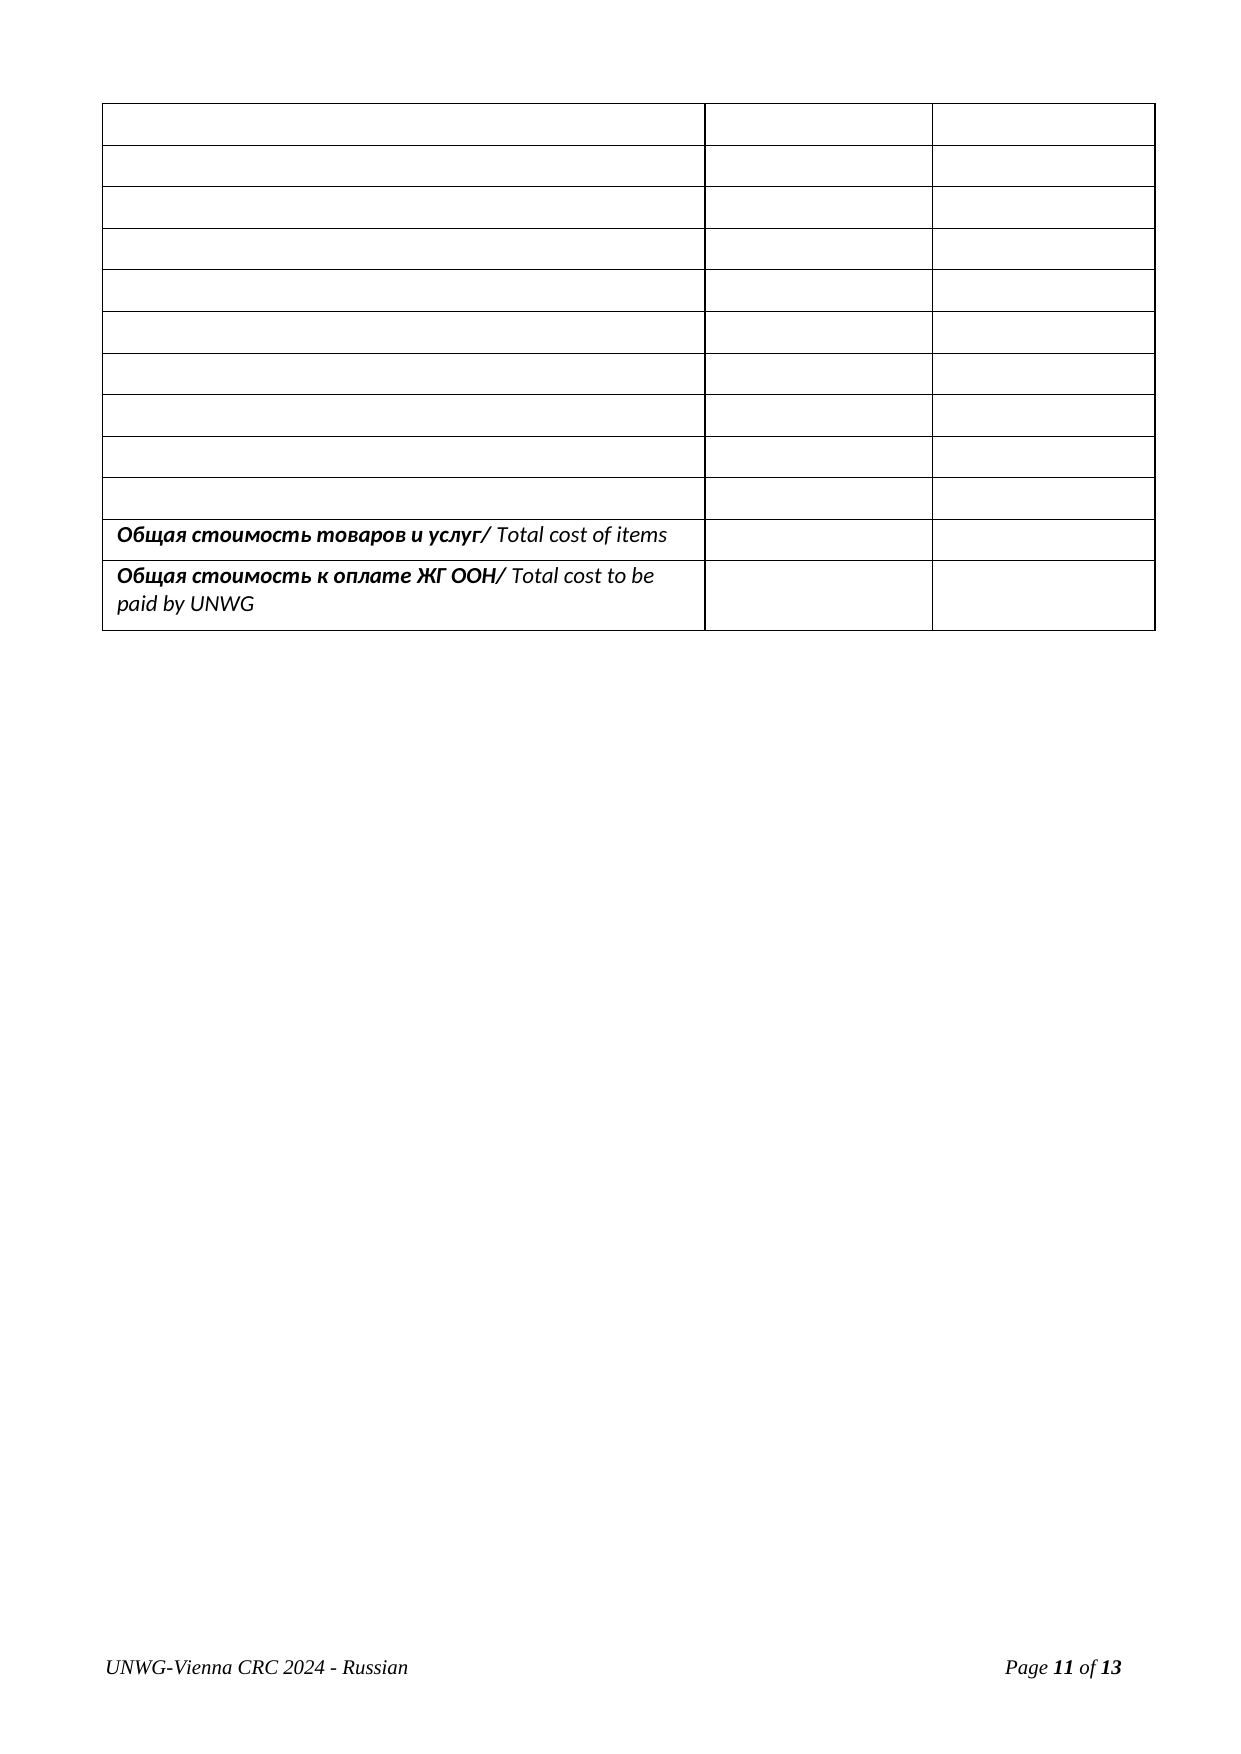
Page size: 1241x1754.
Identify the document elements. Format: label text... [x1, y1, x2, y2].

table_cell [706, 354, 932, 394]
table_cell [933, 437, 1154, 477]
table_cell [103, 187, 704, 228]
table_cell [706, 187, 932, 228]
table_cell [103, 229, 704, 269]
table_cell [103, 104, 704, 145]
table_cell [933, 395, 1154, 436]
table_cell Общая стоимость товаров и услуг/ Total cost of items [103, 520, 704, 560]
table_cell [706, 146, 932, 186]
table_cell [706, 104, 932, 145]
table_cell [933, 146, 1154, 186]
table_cell [103, 478, 704, 519]
table_cell [706, 520, 932, 560]
table_cell [103, 312, 704, 352]
table_cell Общая стоимость к оплате ЖГ ООН/ Total cost to be paid by UNWG [103, 561, 704, 630]
table_cell [933, 312, 1154, 352]
table_cell [706, 229, 932, 269]
table_cell [933, 561, 1154, 630]
table_cell [103, 270, 704, 311]
table_cell [933, 187, 1154, 228]
table_cell [706, 312, 932, 352]
table_cell [933, 354, 1154, 394]
table_cell [706, 561, 932, 630]
table_cell [933, 520, 1154, 560]
table_cell [103, 146, 704, 186]
table_cell [103, 395, 704, 436]
table_cell [706, 395, 932, 436]
table_cell [706, 478, 932, 519]
table_cell [103, 437, 704, 477]
table_cell [933, 478, 1154, 519]
table_cell [933, 270, 1154, 311]
table_cell [103, 354, 704, 394]
table_cell [706, 270, 932, 311]
table_cell [933, 104, 1154, 145]
table_cell [706, 437, 932, 477]
table_cell [933, 229, 1154, 269]
